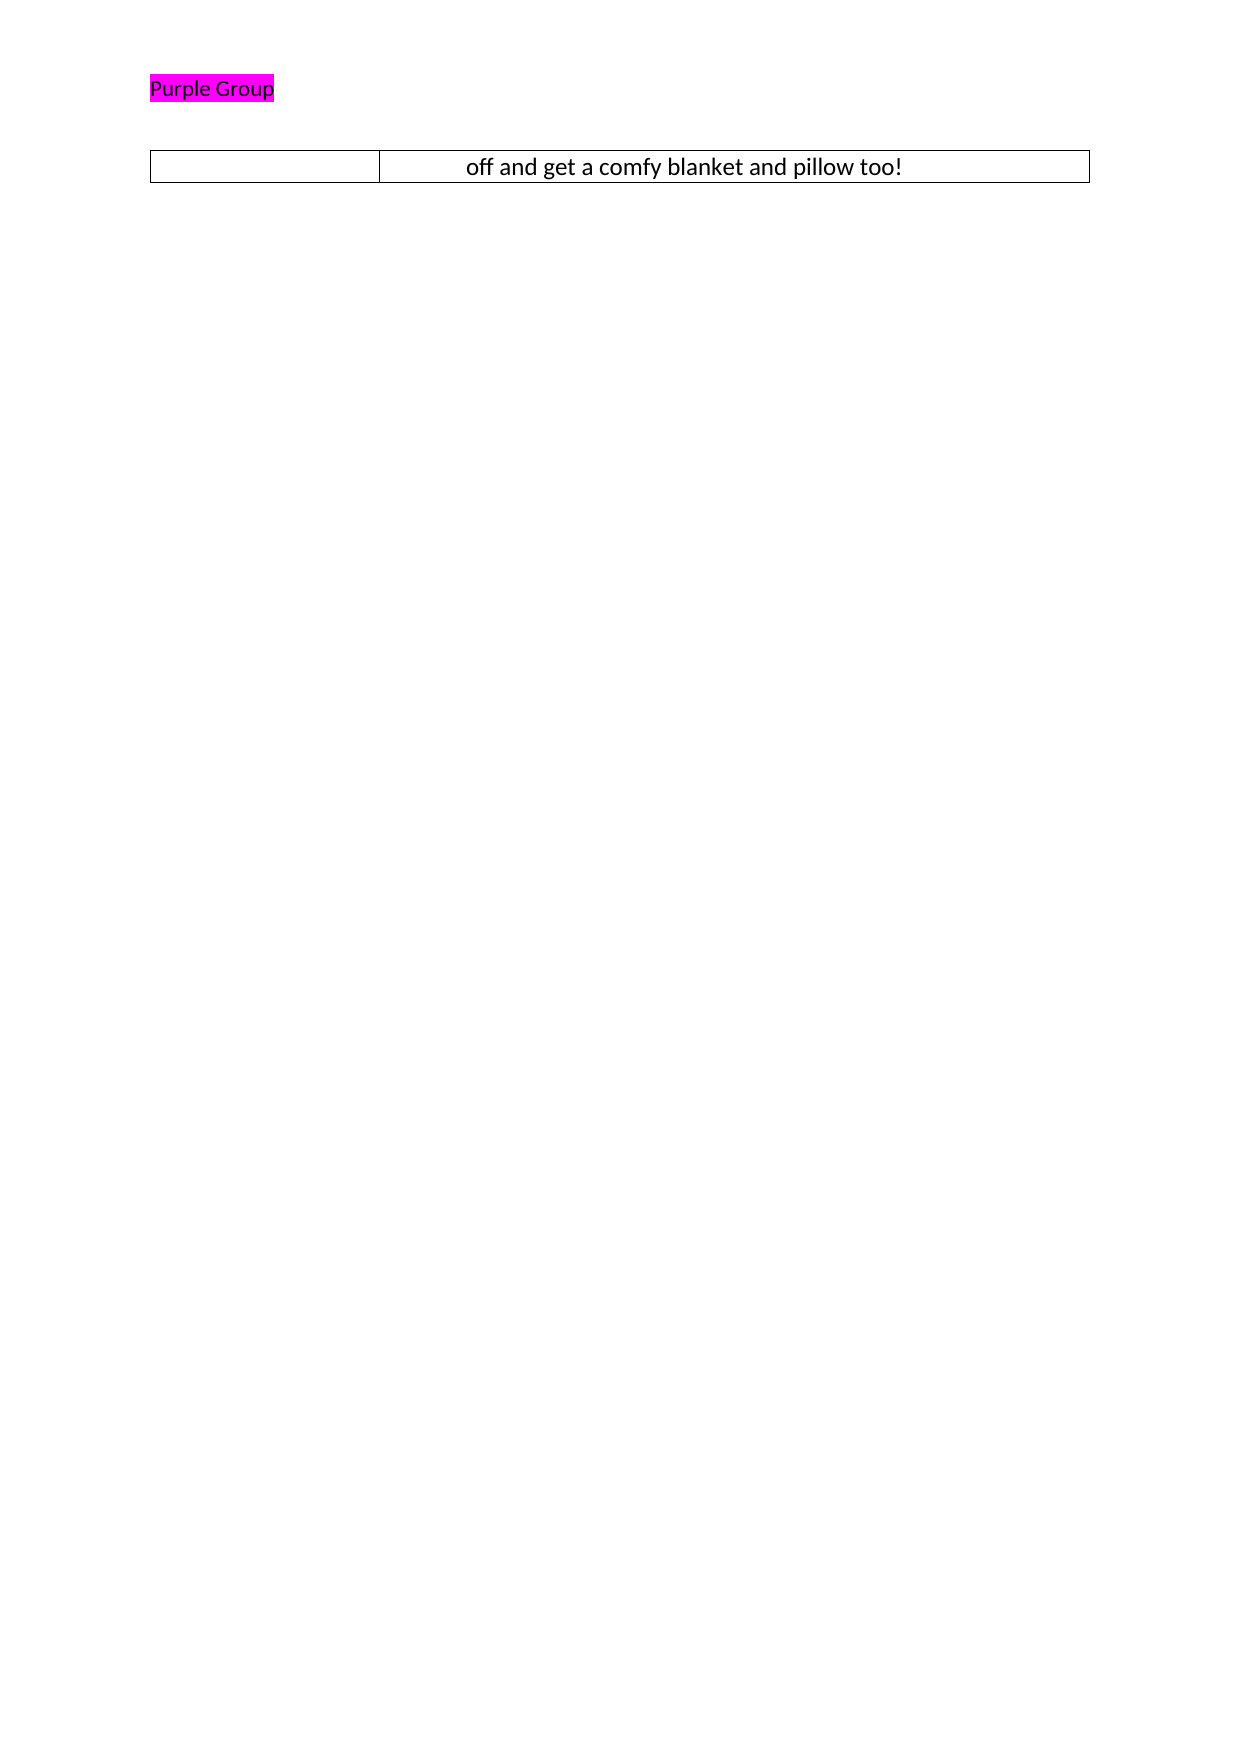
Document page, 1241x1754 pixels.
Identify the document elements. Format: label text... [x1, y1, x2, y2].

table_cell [380, 151, 1089, 182]
table_cell Sensory [151, 151, 379, 182]
